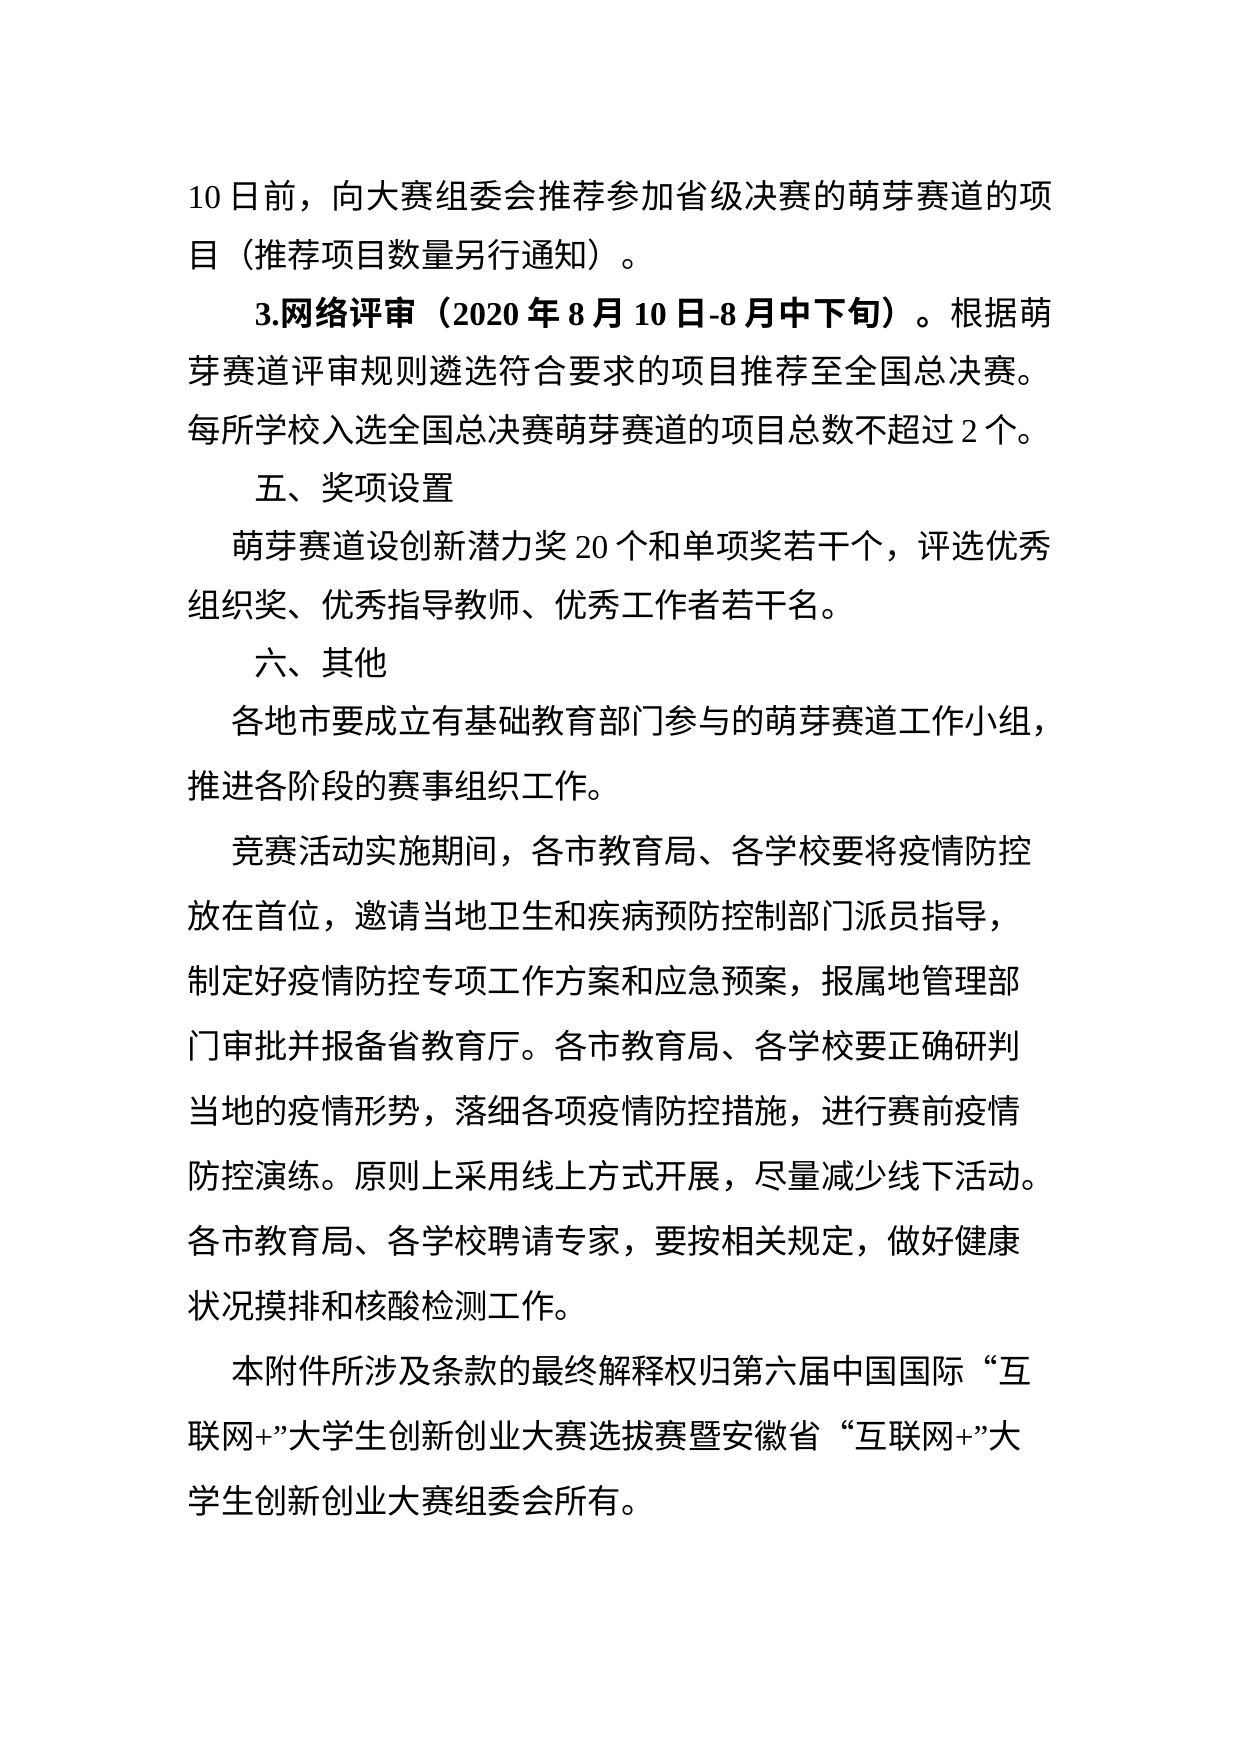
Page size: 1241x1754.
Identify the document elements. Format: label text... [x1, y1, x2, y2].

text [187, 162, 1053, 279]
text 萌芽赛道设创新潜力奖20个和单项奖若干个，评选优秀组织奖、优秀指导教师、优秀工作者若干名。 [187, 512, 1053, 629]
text 五、奖项设置 [187, 454, 1053, 512]
text 各地市要成立有基础教育部门参与的萌芽赛道工作小组，推进各阶段的赛事组织工作。 [187, 687, 1053, 817]
text 本附件所涉及条款的最终解释权归第六届中国国际“互联网+”大学生创新创业大赛选拔赛暨安徽省“互联网+”大学生创新创业大赛组委会所有。 [187, 1337, 1053, 1532]
text 六、其他 [187, 629, 1053, 687]
text 竞赛活动实施期间，各市教育局、各学校要将疫情防控放在首位，邀请当地卫生和疾病预防控制部门派员指导，制定好疫情防控专项工作方案和应急预案，报属地管理部门审批并报备省教育厅。各市教育局、各学校要正确研判当地的疫情形势，落细各项疫情防控措施，进行赛前疫情防控演练。原则上采用线上方式开展，尽量减少线下活动。各市教育局、各学校聘请专家，要按相关规定，做好健康状况摸排和核酸检测工作。 [187, 817, 1053, 1337]
text 3.网络评审（2020年8月10日-8月中下旬）。根据萌芽赛道评审规则遴选符合要求的项目推荐至全国总决赛。每所学校入选全国总决赛萌芽赛道的项目总数不超过2个。 [187, 279, 1053, 454]
